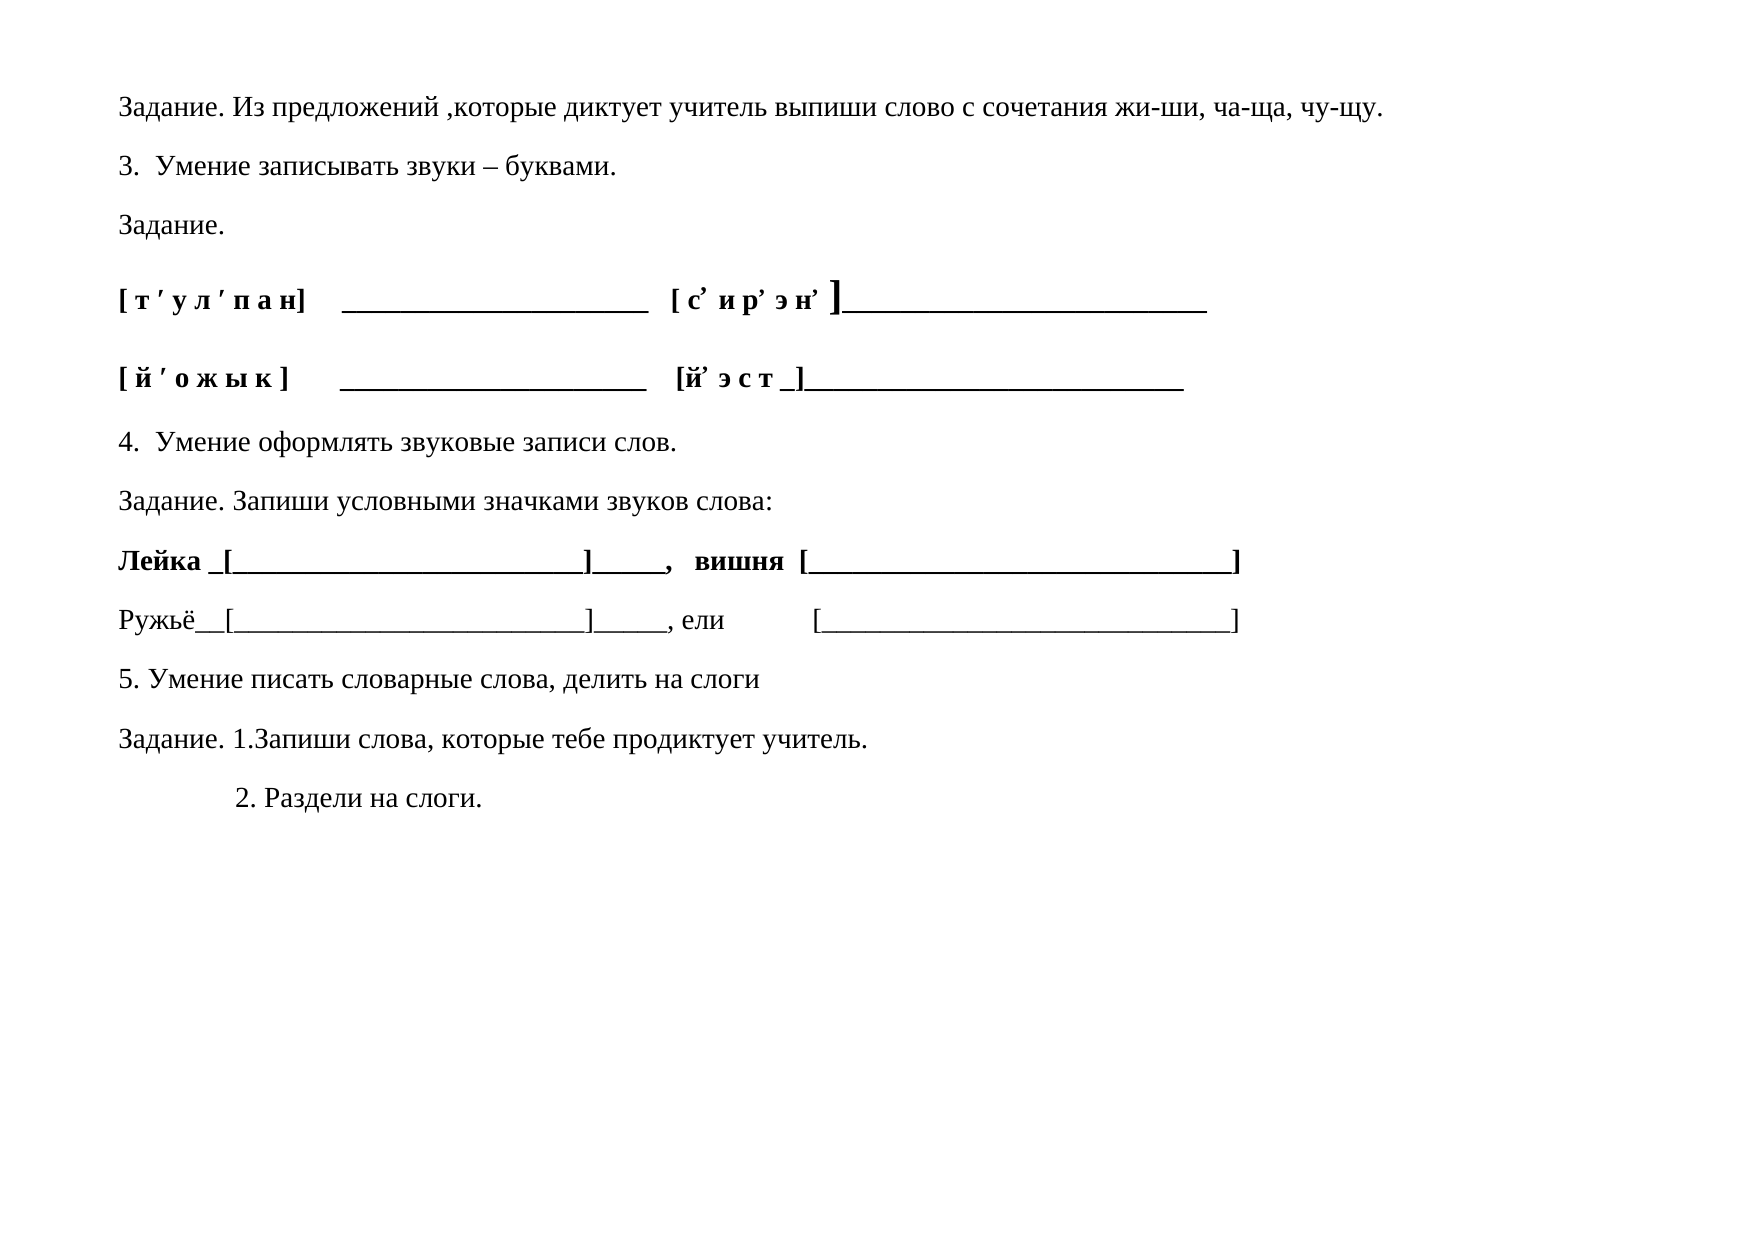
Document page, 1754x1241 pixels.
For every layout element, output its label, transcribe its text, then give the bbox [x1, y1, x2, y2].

text [ й ′ о ж ы к ] _____________________ [й, э с т _]__________________________ [118, 348, 1636, 396]
text Задание. 1.Запиши слова, которые тебе продиктует учитель. [118, 721, 1636, 754]
text Лейка _[________________________]_____, вишня [_____________________________] [118, 543, 1636, 576]
text 2. Раздели на слоги. [118, 780, 1636, 814]
text Задание. Запиши условными значками звуков слова: [118, 483, 1636, 517]
text 5. Умение писать словарные слова, делить на слоги [118, 662, 1636, 695]
text [ т ′ у л ′ п а н] _____________________ [ с, и р, э н, ]_________________________ [118, 267, 1636, 319]
text Задание. Из предложений ,которые диктует учитель выпиши слово с сочетания жи-ши, ча-ща, чу-щу. [118, 89, 1636, 122]
text Ружьё__[________________________]_____, ели [____________________________] [118, 602, 1636, 636]
text 3. Умение записывать звуки – буквами. [118, 148, 1636, 182]
text Задание. [118, 207, 1636, 241]
text 4. Умение оформлять звуковые записи слов. [118, 424, 1636, 458]
